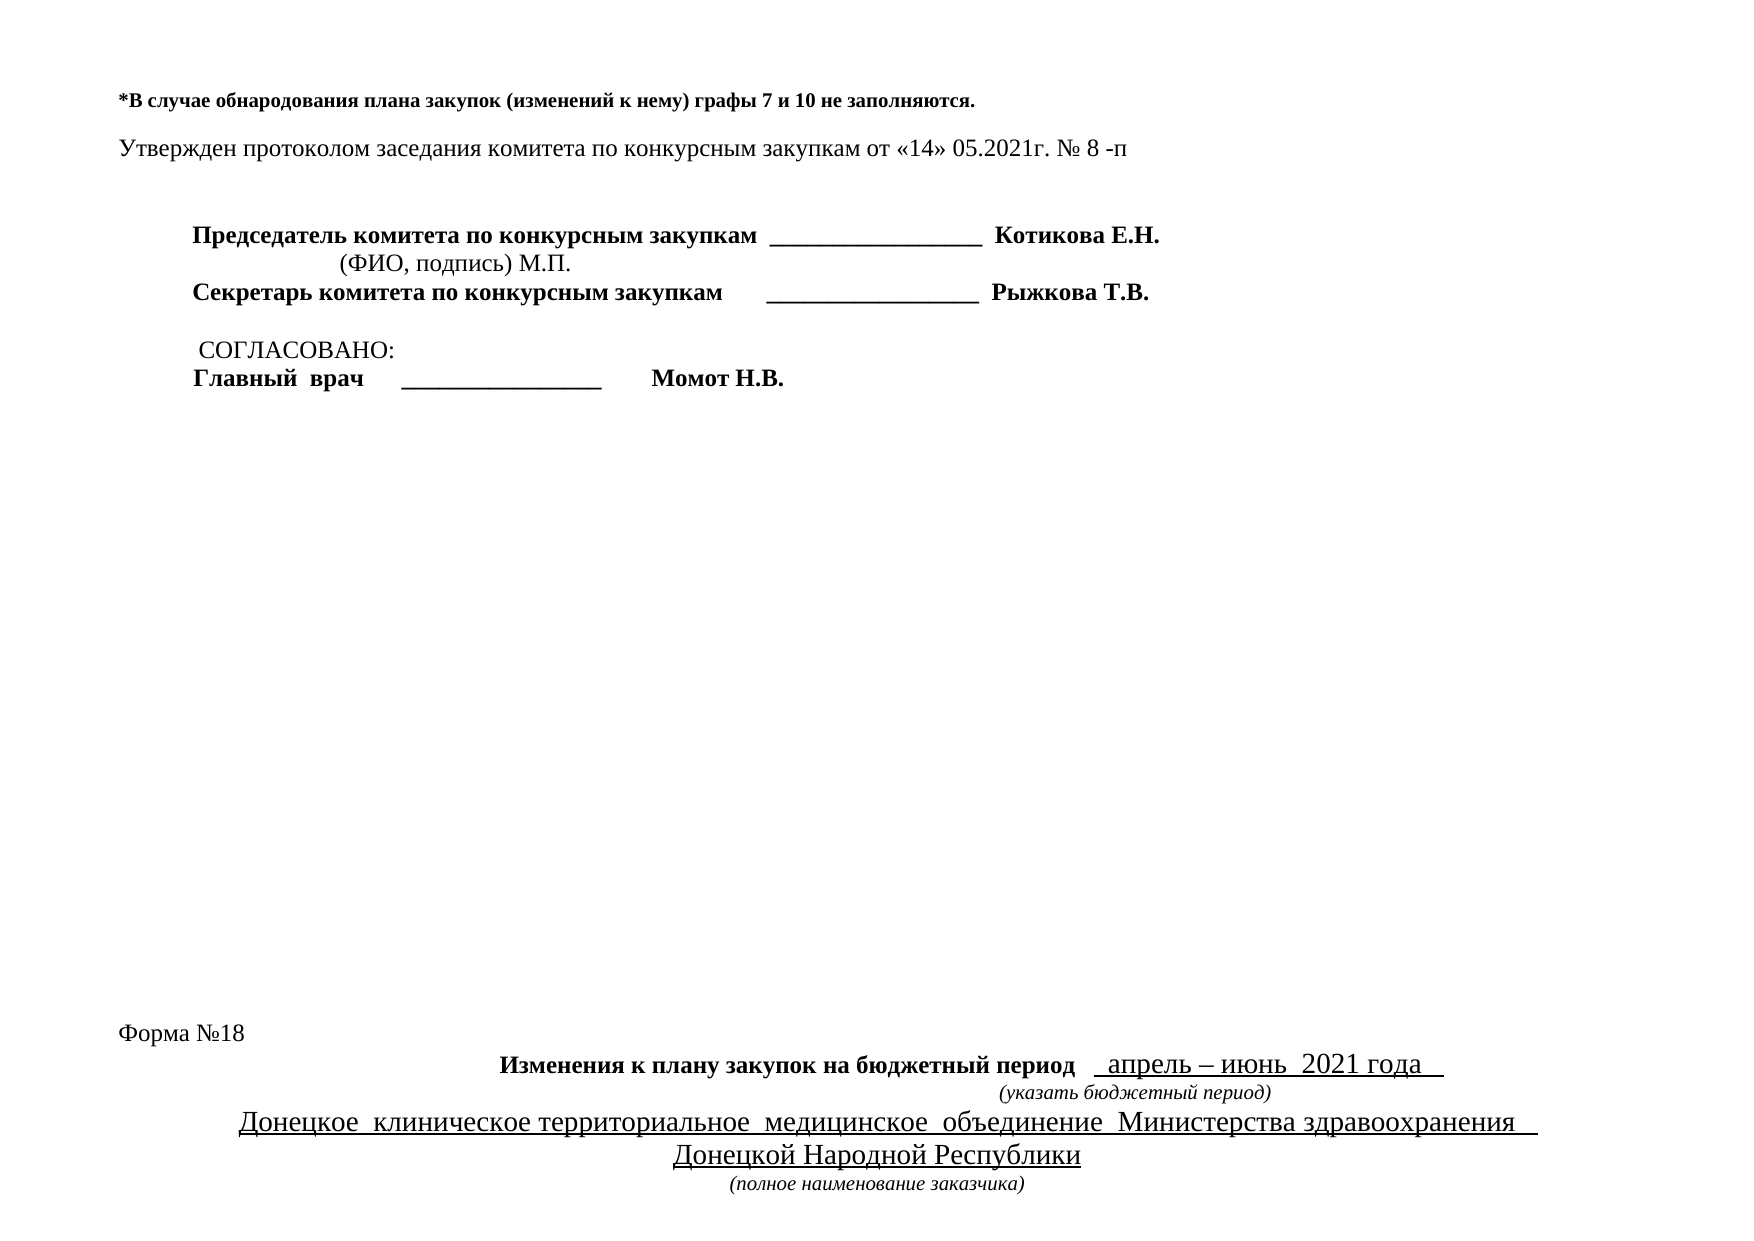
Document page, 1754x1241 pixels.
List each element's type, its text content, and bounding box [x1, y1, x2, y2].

text (ФИО, подпись) М.П. [118, 248, 1636, 277]
text Главный врач ________________ Момот Н.В. [118, 363, 1636, 392]
text Донецкое клиническое территориальное медицинское объединение Министерства здравоохранения [118, 1104, 1636, 1137]
text Форма №18 [118, 1018, 1636, 1046]
text Председатель комитета по конкурсным закупкам _________________ Котикова Е.Н. [118, 220, 1636, 248]
text (указать бюджетный период) [118, 1080, 1636, 1104]
text Секретарь комитета по конкурсным закупкам _________________ Рыжкова Т.В. [118, 277, 1636, 306]
text СОГЛАСОВАНО: [118, 335, 1636, 363]
text Донецкой Народной Республики [118, 1137, 1636, 1171]
text (полное наименование заказчика) [118, 1171, 1636, 1195]
text Изменения к плану закупок на бюджетный период апрель – июнь 2021 года [118, 1046, 1636, 1080]
text Утвержден протоколом заседания комитета по конкурсным закупкам от «14» 05.2021г. № 8 -п [118, 133, 1636, 162]
text *В случае обнародования плана закупок (изменений к нему) графы 7 и 10 не заполняются. [118, 88, 1636, 112]
